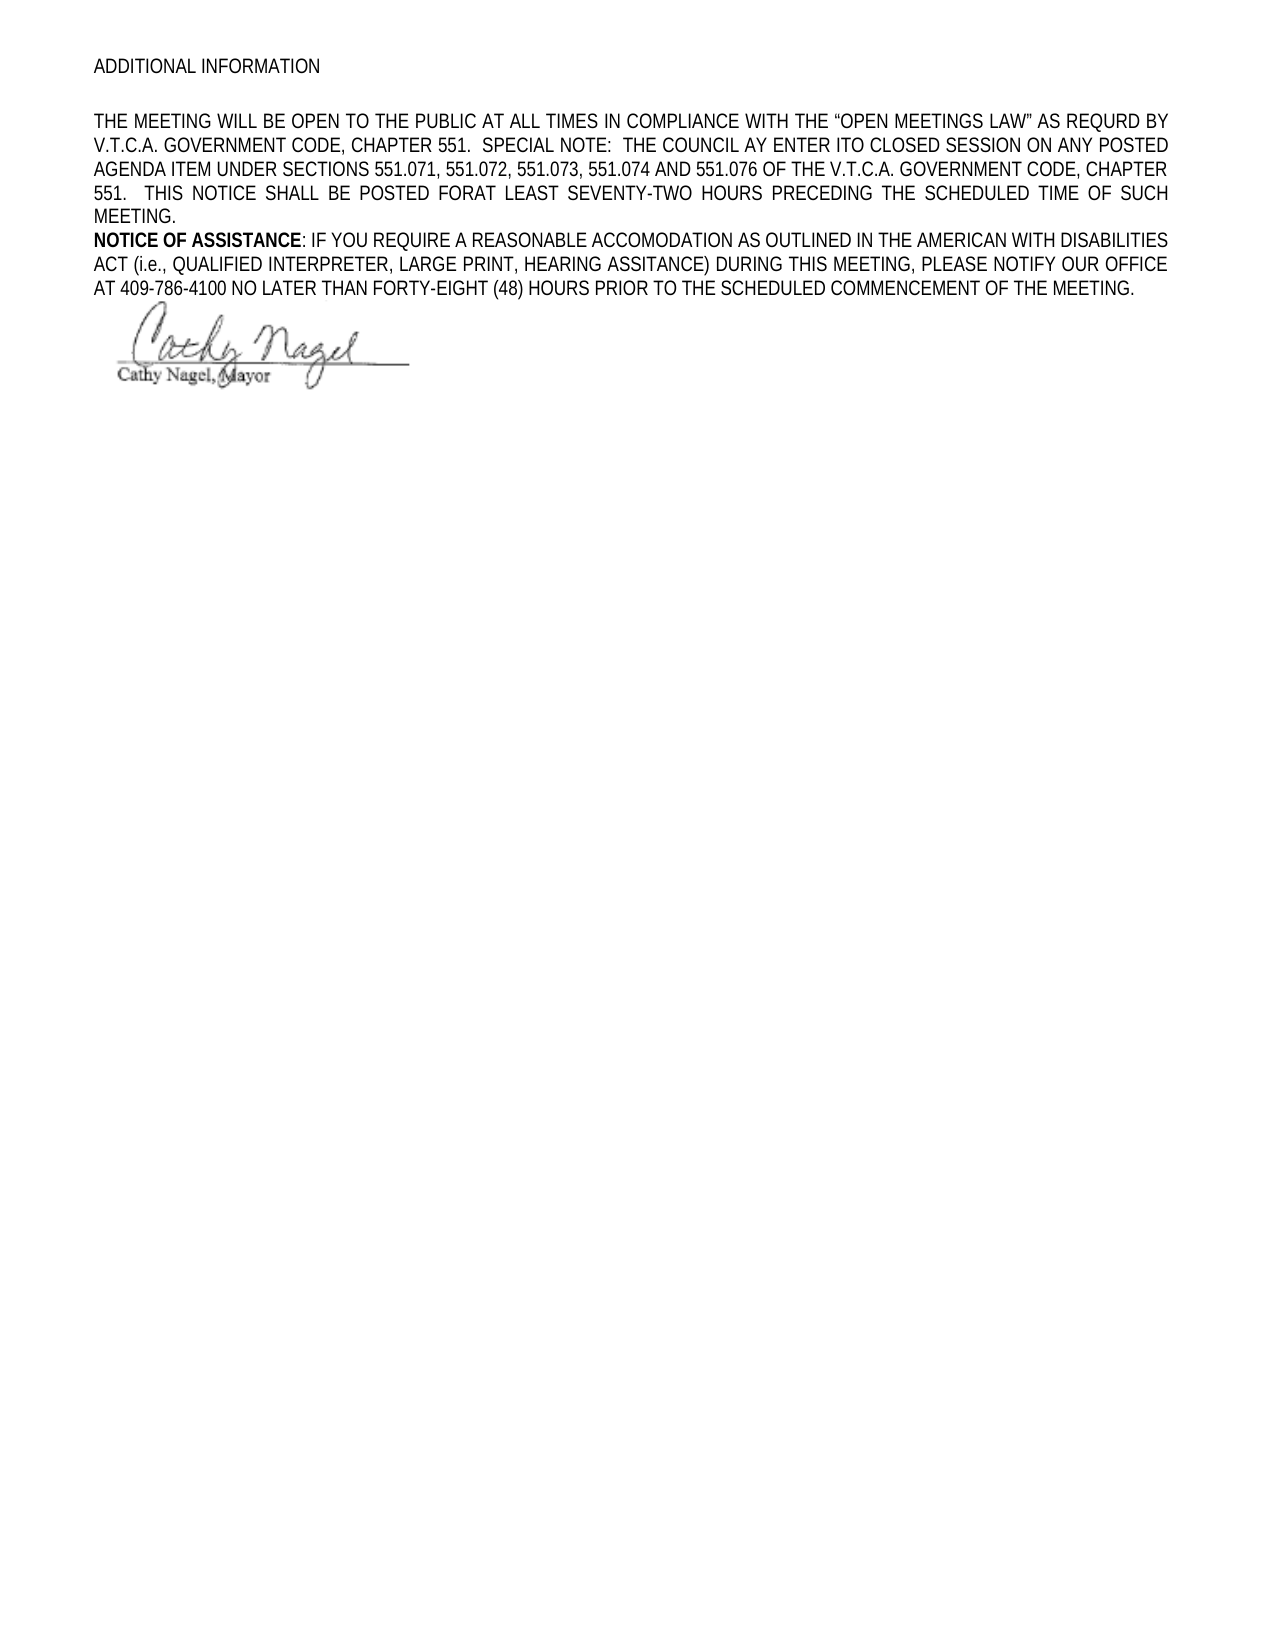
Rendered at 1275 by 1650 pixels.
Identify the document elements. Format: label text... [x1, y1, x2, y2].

text THE MEETING WILL BE OPEN TO THE PUBLIC AT ALL TIMES IN COMPLIANCE WITH THE “OPEN MEETINGS LAW” AS REQURD BY V.T.C.A. GOVERNMENT CODE, CHAPTER 551. SPECIAL NOTE: THE COUNCIL AY ENTER ITO CLOSED SESSION ON ANY POSTED AGENDA ITEM UNDER SECTIONS 551.071, 551.072, 551.073, 551.074 AND 551.076 OF THE V.T.C.A. GOVERNMENT CODE, CHAPTER 551. THIS NOTICE SHALL BE POSTED FORAT LEAST SEVENTY-TWO HOURS PRECEDING THE SCHEDULED TIME OF SUCH MEETING. [94, 108, 1170, 228]
list ADDITIONAL INFORMATION [94, 54, 1200, 78]
picture [103, 300, 410, 398]
text NOTICE OF ASSISTANCE: IF YOU REQUIRE A REASONABLE ACCOMODATION AS OUTLINED IN THE AMERICAN WITH DISABILITIES ACT (i.e., QUALIFIED INTERPRETER, LARGE PRINT, HEARING ASSITANCE) DURING THIS MEETING, PLEASE NOTIFY OUR OFFICE AT 409-786-4100 NO LATER THAN FORTY-EIGHT (48) HOURS PRIOR TO THE SCHEDULED COMMENCEMENT OF THE MEETING. [94, 228, 1170, 300]
